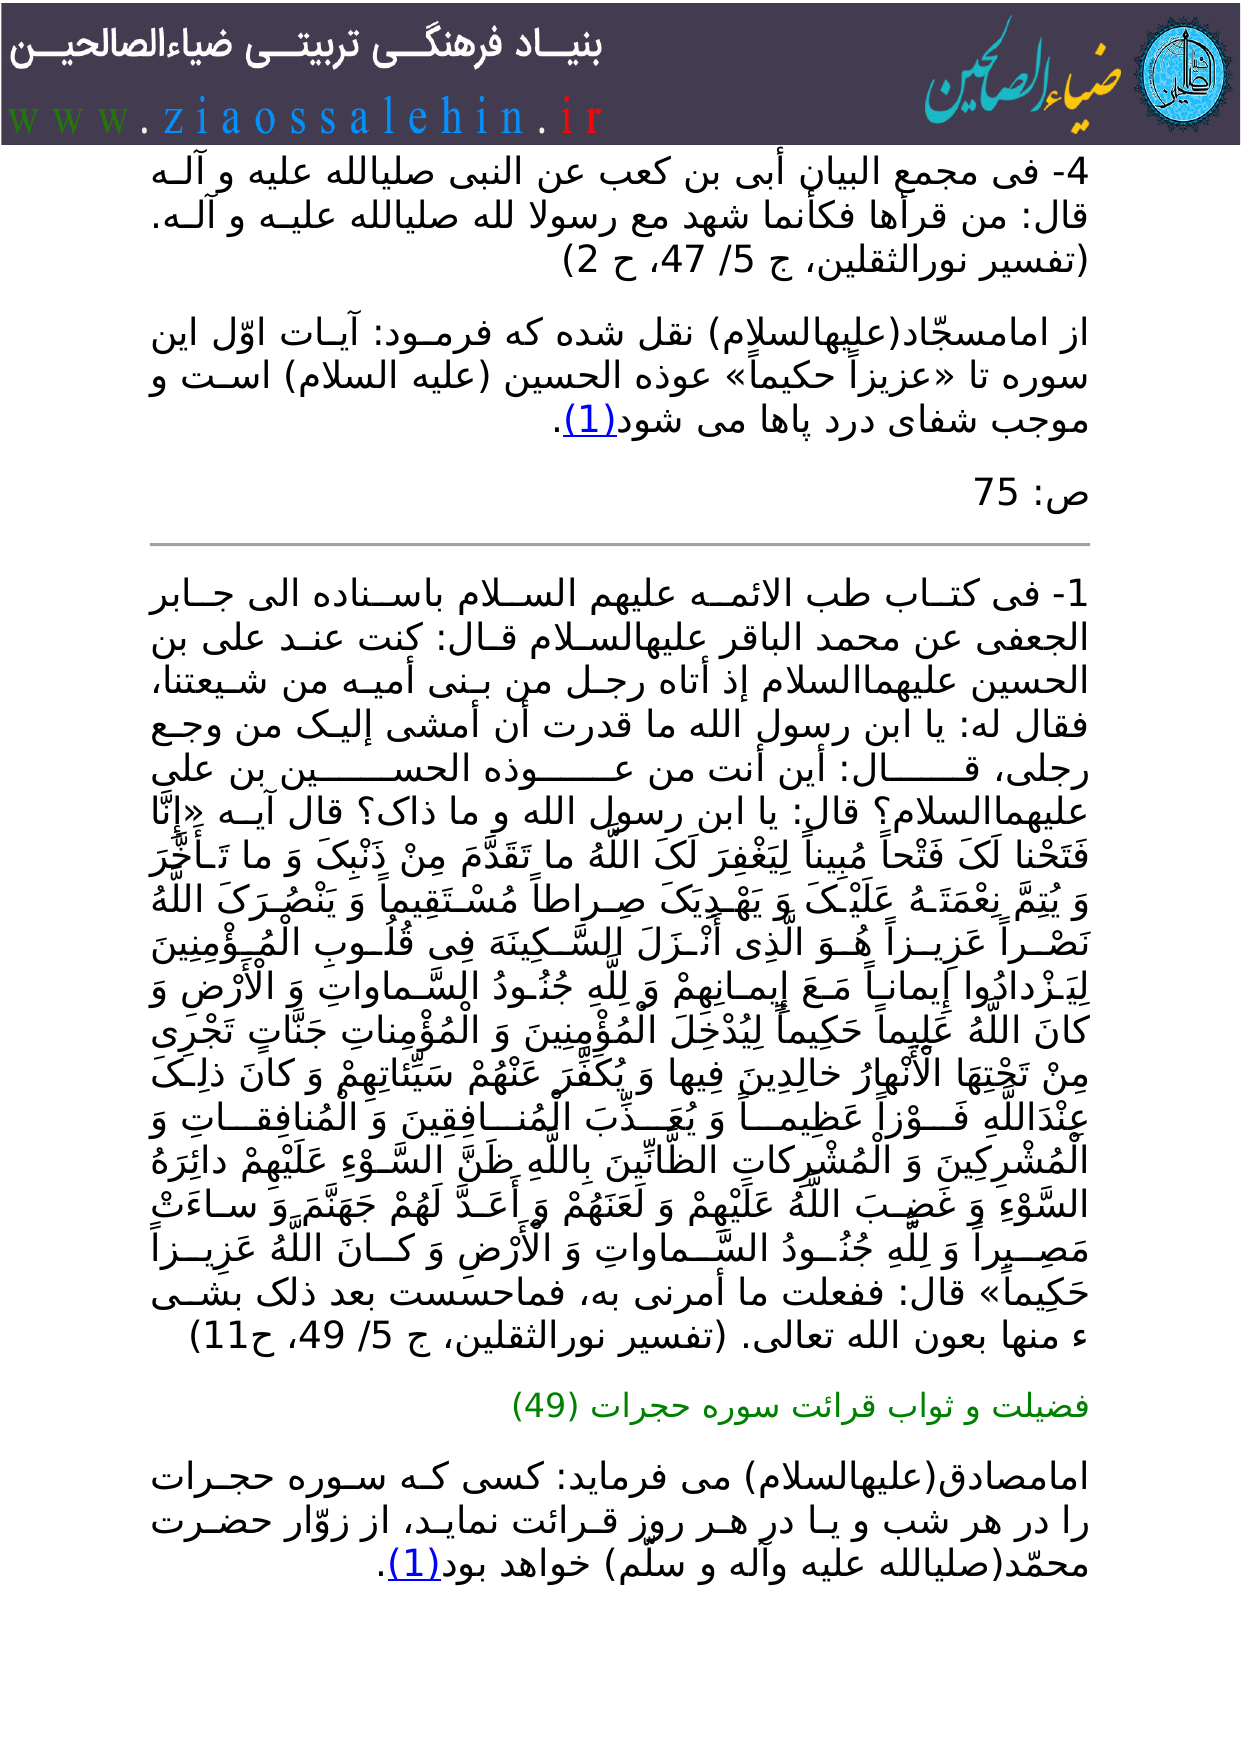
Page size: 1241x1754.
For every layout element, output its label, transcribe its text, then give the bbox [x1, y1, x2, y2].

picture [1, 3, 1241, 145]
text ص: 75 [150, 470, 1090, 514]
text 4- فی مجمع البیان أبی بن کعب عن النبی صلیالله علیه و آله قال: من قرأها فکأنما شهد مع رسولا لله صلیالله علیه و آله. (تفسیر نورالثقلین، ج 5/ 47، ح 2) [150, 150, 1090, 281]
text امامصادق(علیهالسلام) می فرماید: کسی که سوره حجرات را در هر شب و یا در هر روز قرائت نماید، از زوّار حضرت محمّد(صلیالله علیه وآله و سلّم) خواهد بود(1). [150, 1454, 1090, 1586]
text 1- فی کتاب طب الائمه علیهم السلام باسناده الی جابر الجعفی عن محمد الباقر علیهالسلام قال: کنت عند علی بن الحسین علیهماالسلام إذ أتاه رجل من بنی أمیه من شیعتنا، فقال له: یا ابن رسول الله ما قدرت أن أمشی إلیک من وجع رجلی، قال: أین أنت من عوذه الحسین بن علی علیهماالسلام؟ قال: یا ابن رسول الله و ما ذاک؟ قال آیه «إِنَّا فَتَحْنا لَکَ فَتْحاً مُبِیناً لِیَغْفِرَ لَکَ اللَّهُ ما تَقَدَّمَ مِنْ ذَنْبِکَ وَ ما تَأَخَّرَ وَ یُتِمَّ نِعْمَتَهُ عَلَیْکَ وَ یَهْدِیَکَ صِراطاً مُسْتَقِیماً وَ یَنْصُرَکَ اللَّهُ نَصْراً عَزِیزاً هُوَ الَّذِی أَنْزَلَ السَّکِینَهَ فِی قُلُوبِ الْمُؤْمِنِینَ لِیَزْدادُوا إِیماناً مَعَ إِیمانِهِمْ وَ لِلَّهِ جُنُودُ السَّماواتِ وَ الْأَرْضِ وَ کانَ اللَّهُ عَلِیماً حَکِیماً لِیُدْخِلَ الْمُؤْمِنِینَ وَ الْمُؤْمِناتِ جَنَّاتٍ تَجْرِی مِنْ تَحْتِهَا الْأَنْهارُ خالِدِینَ فِیها وَ یُکَفِّرَ عَنْهُمْ سَیِّئاتِهِمْ وَ کانَ ذلِکَ عِنْدَاللَّهِ فَوْزاً عَظِیماً وَ یُعَذِّبَ الْمُنافِقِینَ وَ الْمُنافِقاتِ وَ الْمُشْرِکِینَ وَ الْمُشْرِکاتِ الظَّانِّینَ بِاللَّهِ ظَنَّ السَّوْءِ عَلَیْهِمْ دائِرَهُ السَّوْءِ وَ غَضِبَ اللَّهُ عَلَیْهِمْ وَ لَعَنَهُمْ وَ أَعَدَّ لَهُمْ جَهَنَّمَ وَ ساءَتْ مَصِیراً وَ لِلَّهِ جُنُودُ السَّماواتِ وَ الْأَرْضِ وَ کانَ اللَّهُ عَزِیزاً حَکِیماً» قال: ففعلت ما أمرنی به، فماحسست بعد ذلک بشی ء منها بعون الله تعالی. (تفسیر نورالثقلین، ج 5/ 49، ح11) [150, 572, 1090, 1357]
subtitle فضیلت و ثواب قرائت سوره حجرات (49) [150, 1387, 1090, 1425]
text از امامسجّاد(علیهالسلام) نقل شده که فرمود: آیات اوّل این سوره تا «عزیزاً حکیماً» عوذه الحسین (علیه السلام) است و موجب شفای درد پاها می شود(1). [150, 310, 1090, 441]
